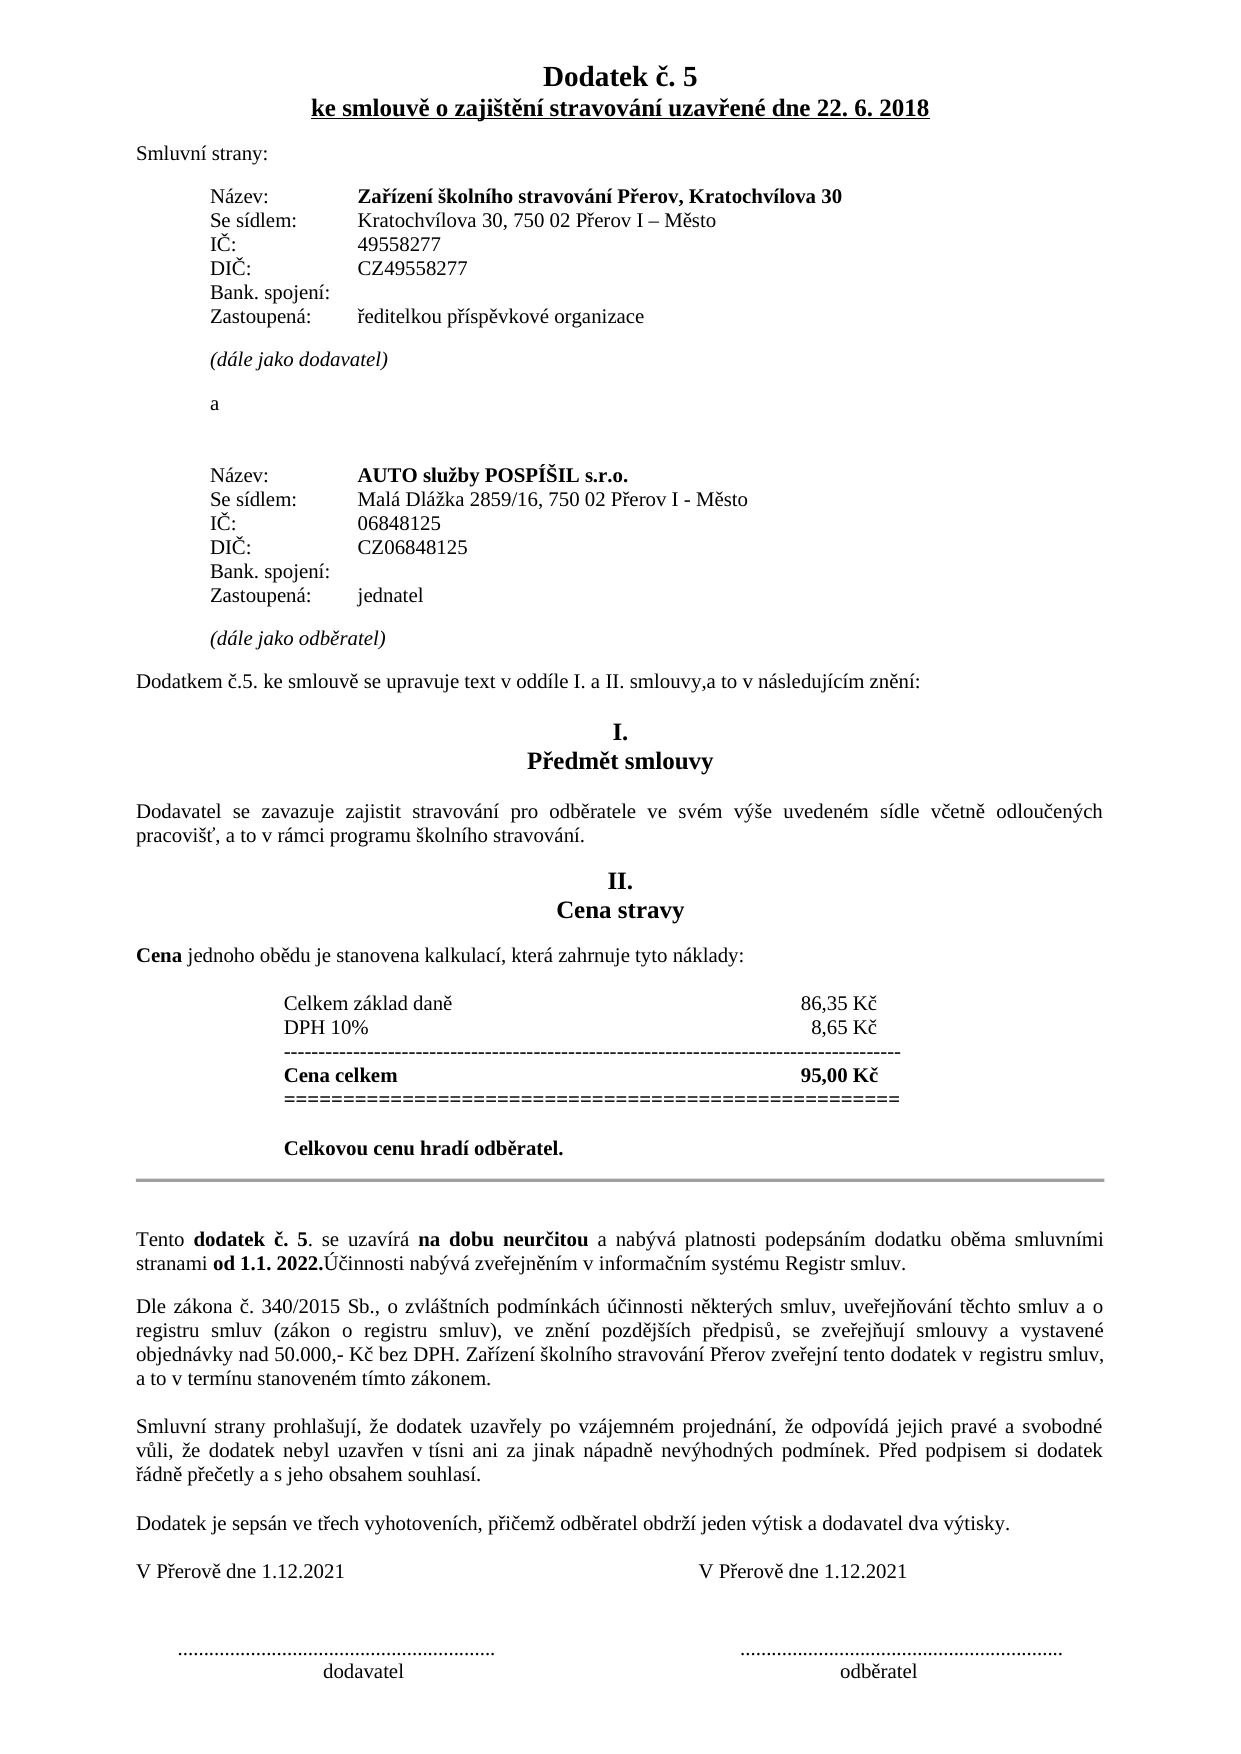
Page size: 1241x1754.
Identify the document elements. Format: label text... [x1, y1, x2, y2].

text (dále jako dodavatel) [136, 347, 1104, 371]
text I. [136, 717, 1104, 746]
text II. [136, 866, 1104, 895]
text Název: AUTO služby POSPÍŠIL s.r.o. [136, 462, 1104, 487]
text Bank. spojení: [136, 280, 1104, 304]
text Dodatkem č.5. ke smlouvě se upravuje text v oddíle I. a II. smlouvy,a to v následujícím znění: [136, 669, 1104, 693]
text DIČ: CZ06848125 [136, 535, 1104, 559]
text DPH 10% 8,65 Kč [136, 1015, 1104, 1039]
text Název: Zařízení školního stravování Přerov, Kratochvílova 30 [136, 184, 1104, 208]
text Dle zákona č. 340/2015 Sb., o zvláštních podmínkách účinnosti některých smluv, uveřejňování těchto smluv a o registru smluv (zákon o registru smluv), ve znění pozdějších předpisů, se zveřejňují smlouvy a vystavené objednávky nad 50.000,- Kč bez DPH. Zařízení školního stravování Přerov zveřejní tento dodatek v registru smluv, a to v termínu stanoveném tímto zákonem. [136, 1294, 1104, 1390]
text Celkem základ daně 86,35 Kč [136, 991, 1104, 1015]
text (dále jako odběratel) [136, 626, 1104, 650]
text Smluvní strany prohlašují, že dodatek uzavřely po vzájemném projednání, že odpovídá jejich pravé a svobodné vůli, že dodatek nebyl uzavřen v tísni ani za jinak nápadně nevýhodných podmínek. Před podpisem si dodatek řádně přečetly a s jeho obsahem souhlasí. [136, 1414, 1104, 1486]
text Tento dodatek č. 5. se uzavírá na dobu neurčitou a nabývá platnosti podepsáním dodatku oběma smluvními stranami od 1.1. 2022.Účinnosti nabývá zveřejněním v informačním systému Registr smluv. [136, 1227, 1104, 1275]
text Dodavatel se zavazuje zajistit stravování pro odběratele ve svém výše uvedeném sídle včetně odloučených pracovišť, a to v rámci programu školního stravování. [136, 799, 1104, 847]
title Dodatek č. 5 [136, 59, 1104, 93]
text Smluvní strany: [136, 141, 1104, 164]
text ==================================================== [136, 1087, 1104, 1111]
text Bank. spojení: [136, 559, 1104, 583]
text IČ: 49558277 [136, 232, 1104, 256]
text Zastoupená: jednatel [136, 583, 1104, 607]
text Cena jednoho obědu je stanovena kalkulací, která zahrnuje tyto náklady: [136, 943, 1104, 967]
text Se sídlem: Malá Dlážka 2859/16, 750 02 Přerov I - Město [136, 487, 1104, 511]
text Zastoupená: ředitelkou příspěvkové organizace [136, 304, 1104, 328]
subtitle Cena stravy [136, 895, 1104, 924]
text DIČ: CZ49558277 [136, 256, 1104, 280]
text ke smlouvě o zajištění stravování uzavřené dne 22. 6. 2018 [136, 93, 1104, 121]
text dodavatel odběratel [136, 1659, 1104, 1683]
text Cena celkem 95,00 Kč [136, 1063, 1104, 1087]
text V Přerově dne 1.12.2021 V Přerově dne 1.12.2021 [136, 1558, 1104, 1583]
text ............................................................. .............................................................. [136, 1635, 1104, 1659]
text IČ: 06848125 [136, 511, 1104, 535]
text ----------------------------------------------------------------------------------------- [136, 1039, 1104, 1063]
text Dodatek je sepsán ve třech vyhotoveních, přičemž odběratel obdrží jeden výtisk a dodavatel dva výtisky. [136, 1510, 1104, 1534]
text Předmět smlouvy [136, 746, 1104, 775]
text Celkovou cenu hradí odběratel. [136, 1135, 1104, 1159]
text a [136, 391, 1104, 414]
text Se sídlem: Kratochvílova 30, 750 02 Přerov I – Město [136, 208, 1104, 232]
